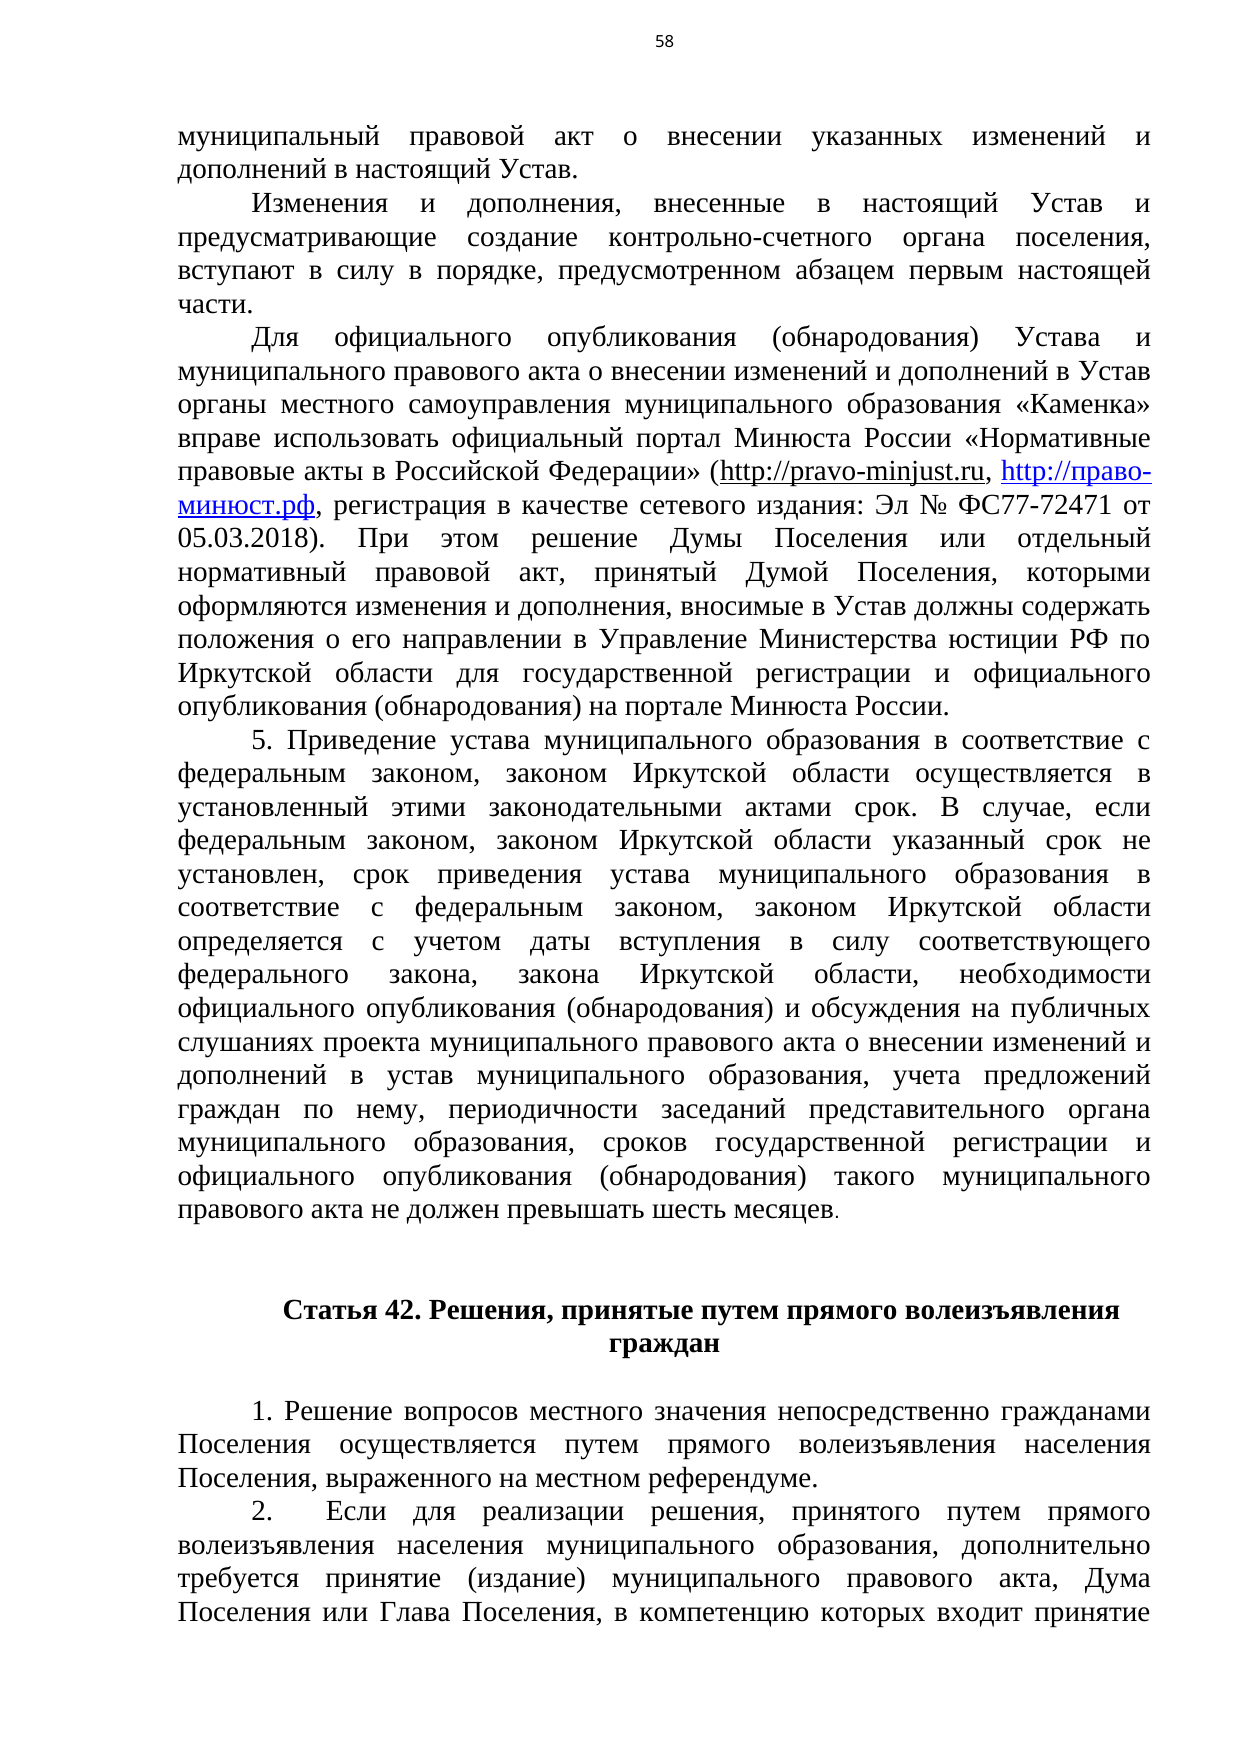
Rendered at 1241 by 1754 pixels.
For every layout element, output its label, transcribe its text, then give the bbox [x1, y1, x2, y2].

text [177, 1493, 1152, 1627]
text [177, 118, 1152, 185]
text Изменения и дополнения, внесенные в настоящий Устав и предусматривающие создание контрольно-счетного органа поселения, вступают в силу в порядке, предусмотренном абзацем первым настоящей части. [177, 185, 1152, 319]
text 1. Решение вопросов местного значения непосредственно гражданами Поселения осуществляется путем прямого волеизъявления населения Поселения, выраженного на местном референдуме. [177, 1393, 1152, 1493]
text Для официального опубликования (обнародования) Устава и муниципального правового акта о внесении изменений и дополнений в Устав органы местного самоуправления муниципального образования «Каменка» вправе использовать официальный портал Минюста России «Нормативные правовые акты в Российской Федерации» (http://pravo-minjust.ru, http://право-минюст.рф, регистрация в качестве сетевого издания: Эл № ФС77-72471 от 05.03.2018). При этом решение Думы Поселения или отдельный нормативный правовой акт, принятый Думой Поселения, которыми оформляются изменения и дополнения, вносимые в Устав должны содержать положения о его направлении в Управление Министерства юстиции РФ по Иркутской области для государственной регистрации и официального опубликования (обнародования) на портале Минюста России. [177, 319, 1152, 722]
text 5. Приведение устава муниципального образования в соответствие с федеральным законом, законом Иркутской области осуществляется в установленный этими законодательными актами срок. В случае, если федеральным законом, законом Иркутской области указанный срок не установлен, срок приведения устава муниципального образования в соответствие с федеральным законом, законом Иркутской области определяется с учетом даты вступления в силу соответствующего федерального закона, закона Иркутской области, необходимости официального опубликования (обнародования) и обсуждения на публичных слушаниях проекта муниципального правового акта о внесении изменений и дополнений в устав муниципального образования, учета предложений граждан по нему, периодичности заседаний представительного органа муниципального образования, сроков государственной регистрации и официального опубликования (обнародования) такого муниципального правового акта не должен превышать шесть месяцев. [177, 722, 1152, 1225]
text Статья 42. Решения, принятые путем прямого волеизъявления граждан [177, 1292, 1152, 1359]
